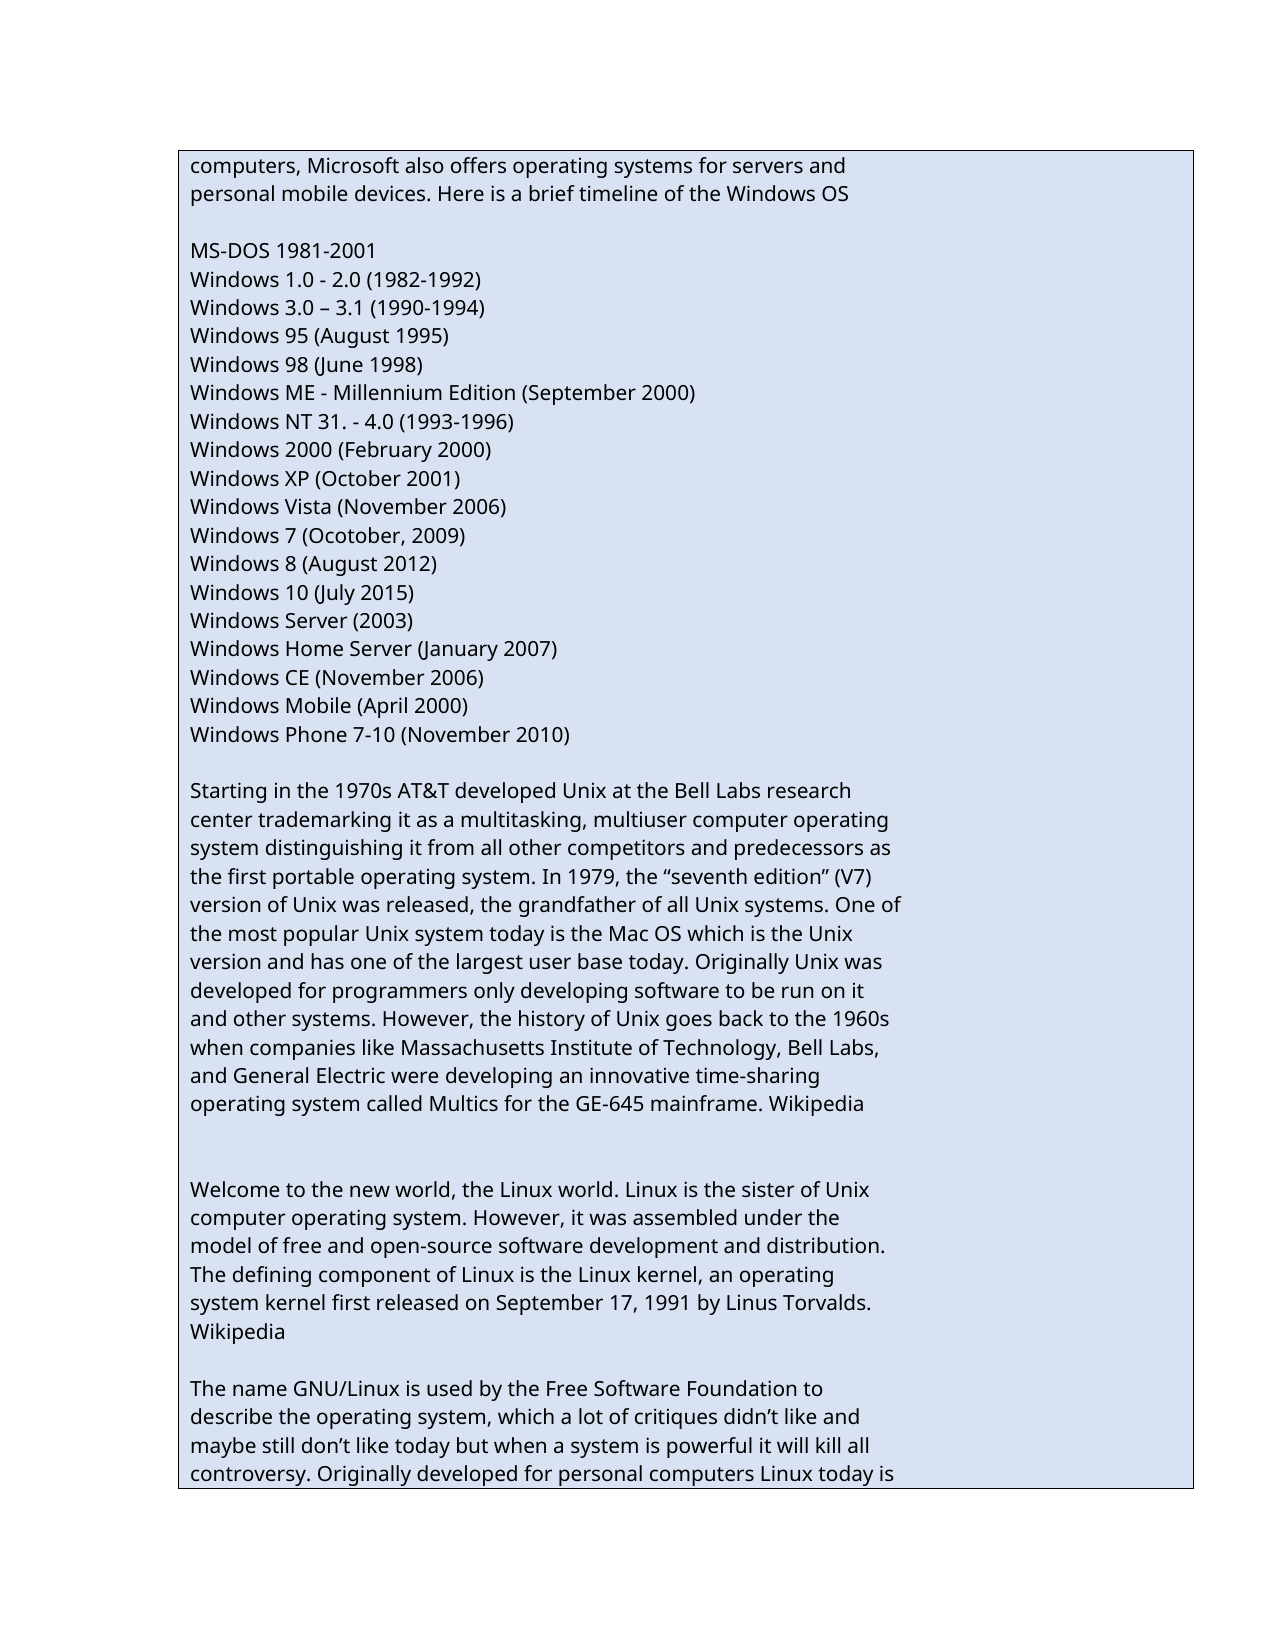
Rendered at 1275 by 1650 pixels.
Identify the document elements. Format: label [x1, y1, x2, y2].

table_cell [179, 151, 1193, 1488]
